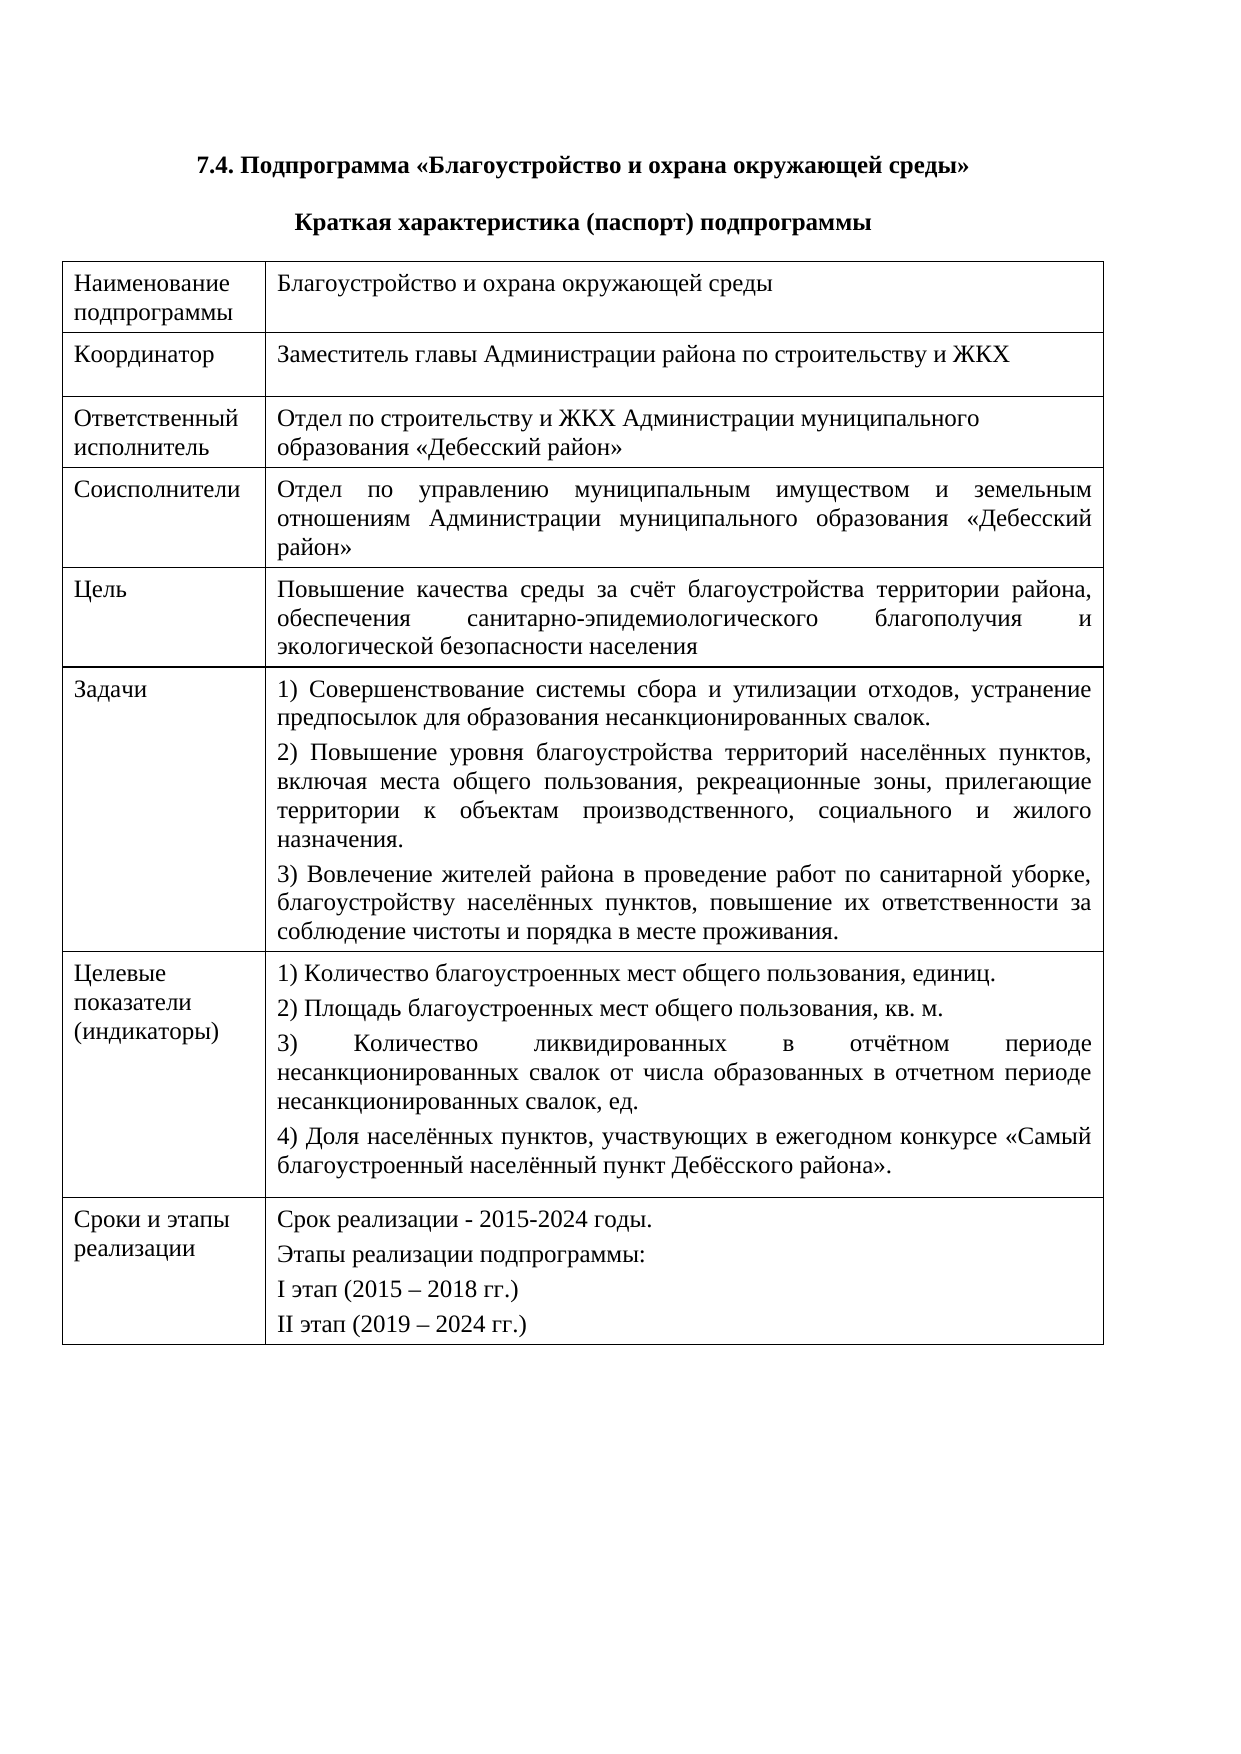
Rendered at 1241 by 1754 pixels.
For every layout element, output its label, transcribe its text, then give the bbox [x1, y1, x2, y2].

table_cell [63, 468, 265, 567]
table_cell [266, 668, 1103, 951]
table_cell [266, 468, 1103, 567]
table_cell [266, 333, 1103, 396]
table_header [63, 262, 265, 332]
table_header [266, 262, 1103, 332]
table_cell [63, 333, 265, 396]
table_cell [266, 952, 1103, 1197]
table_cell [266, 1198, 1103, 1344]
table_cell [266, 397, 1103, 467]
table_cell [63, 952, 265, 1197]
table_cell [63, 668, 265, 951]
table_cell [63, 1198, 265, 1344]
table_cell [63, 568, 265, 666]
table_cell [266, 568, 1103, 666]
text Краткая характеристика (паспорт) подпрограммы [74, 207, 1092, 236]
text 7.4. Подпрограмма «Благоустройство и охрана окружающей среды» [74, 150, 1092, 179]
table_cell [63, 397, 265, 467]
